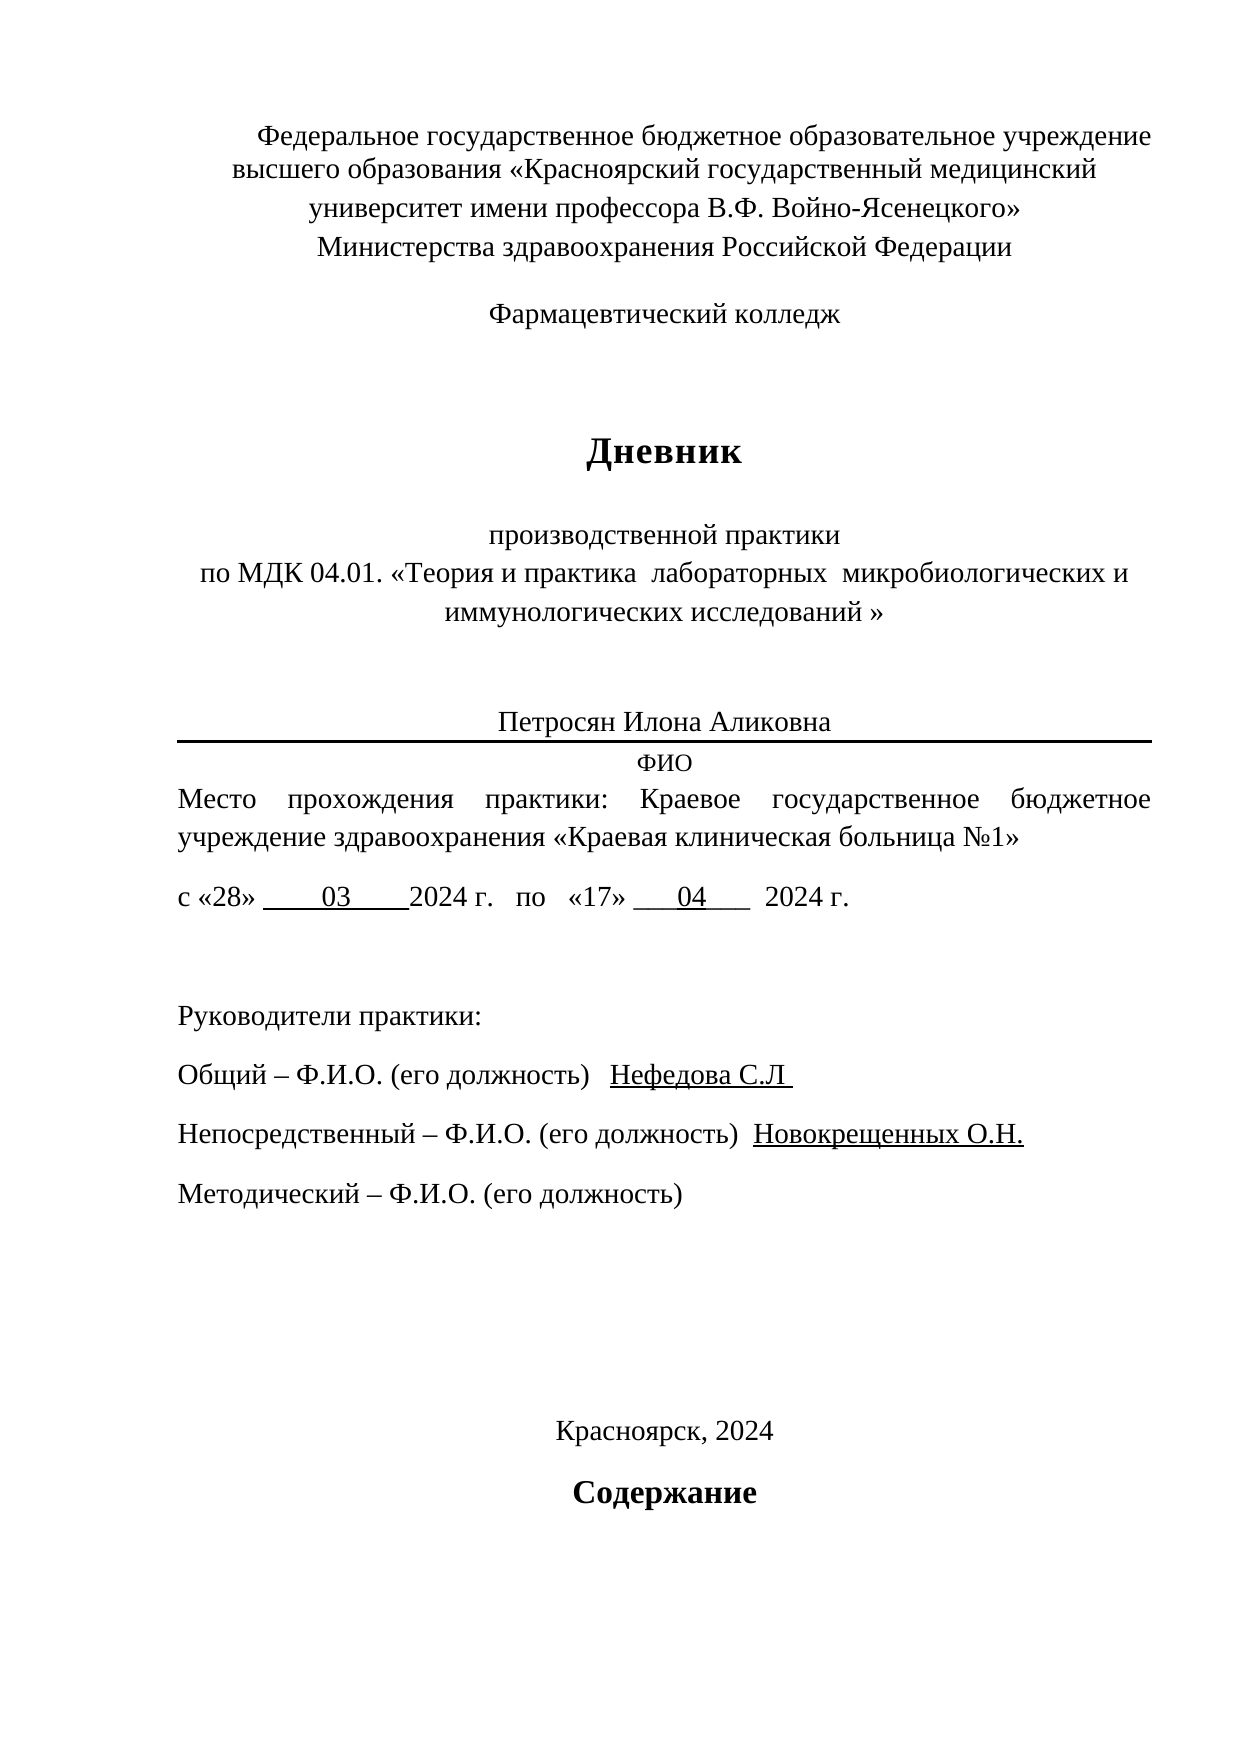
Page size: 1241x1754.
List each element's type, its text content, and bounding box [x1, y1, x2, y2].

text Петросян Илона Аликовна [177, 704, 1152, 740]
text Фармацевтический колледж [177, 296, 1152, 329]
text Руководители практики: [177, 998, 1152, 1031]
text с «28» ____03____2024 г. по «17» ___04___ 2024 г. [177, 879, 1152, 912]
text Методический – Ф.И.О. (его должность) [177, 1176, 1152, 1209]
text Министерства здравоохранения Российской Федерации [177, 229, 1152, 262]
text высшего образования «Красноярский государственный медицинский университет имени профессора В.Ф. Войно-Ясенецкого» [177, 152, 1152, 224]
text Место прохождения практики: Краевое государственное бюджетное учреждение здравоохранения «Краевая клиническая больница №1» [177, 781, 1152, 853]
text Красноярск, 2024 [177, 1413, 1152, 1447]
text Общий – Ф.И.О. (его должность) Нефедова С.Л [177, 1057, 1152, 1091]
subtitle Содержание [177, 1473, 1152, 1511]
text Федеральное государственное бюджетное образовательное учреждение [177, 118, 1152, 152]
text производственной практики [177, 517, 1152, 551]
text Непосредственный – Ф.И.О. (его должность) Новокрещенных О.Н. [177, 1116, 1152, 1150]
text по МДК 04.01. «Теория и практика лабораторных микробиологических и иммунологических исследований » [177, 556, 1152, 628]
text ФИО [177, 748, 1152, 777]
subtitle Дневник [177, 429, 1151, 472]
